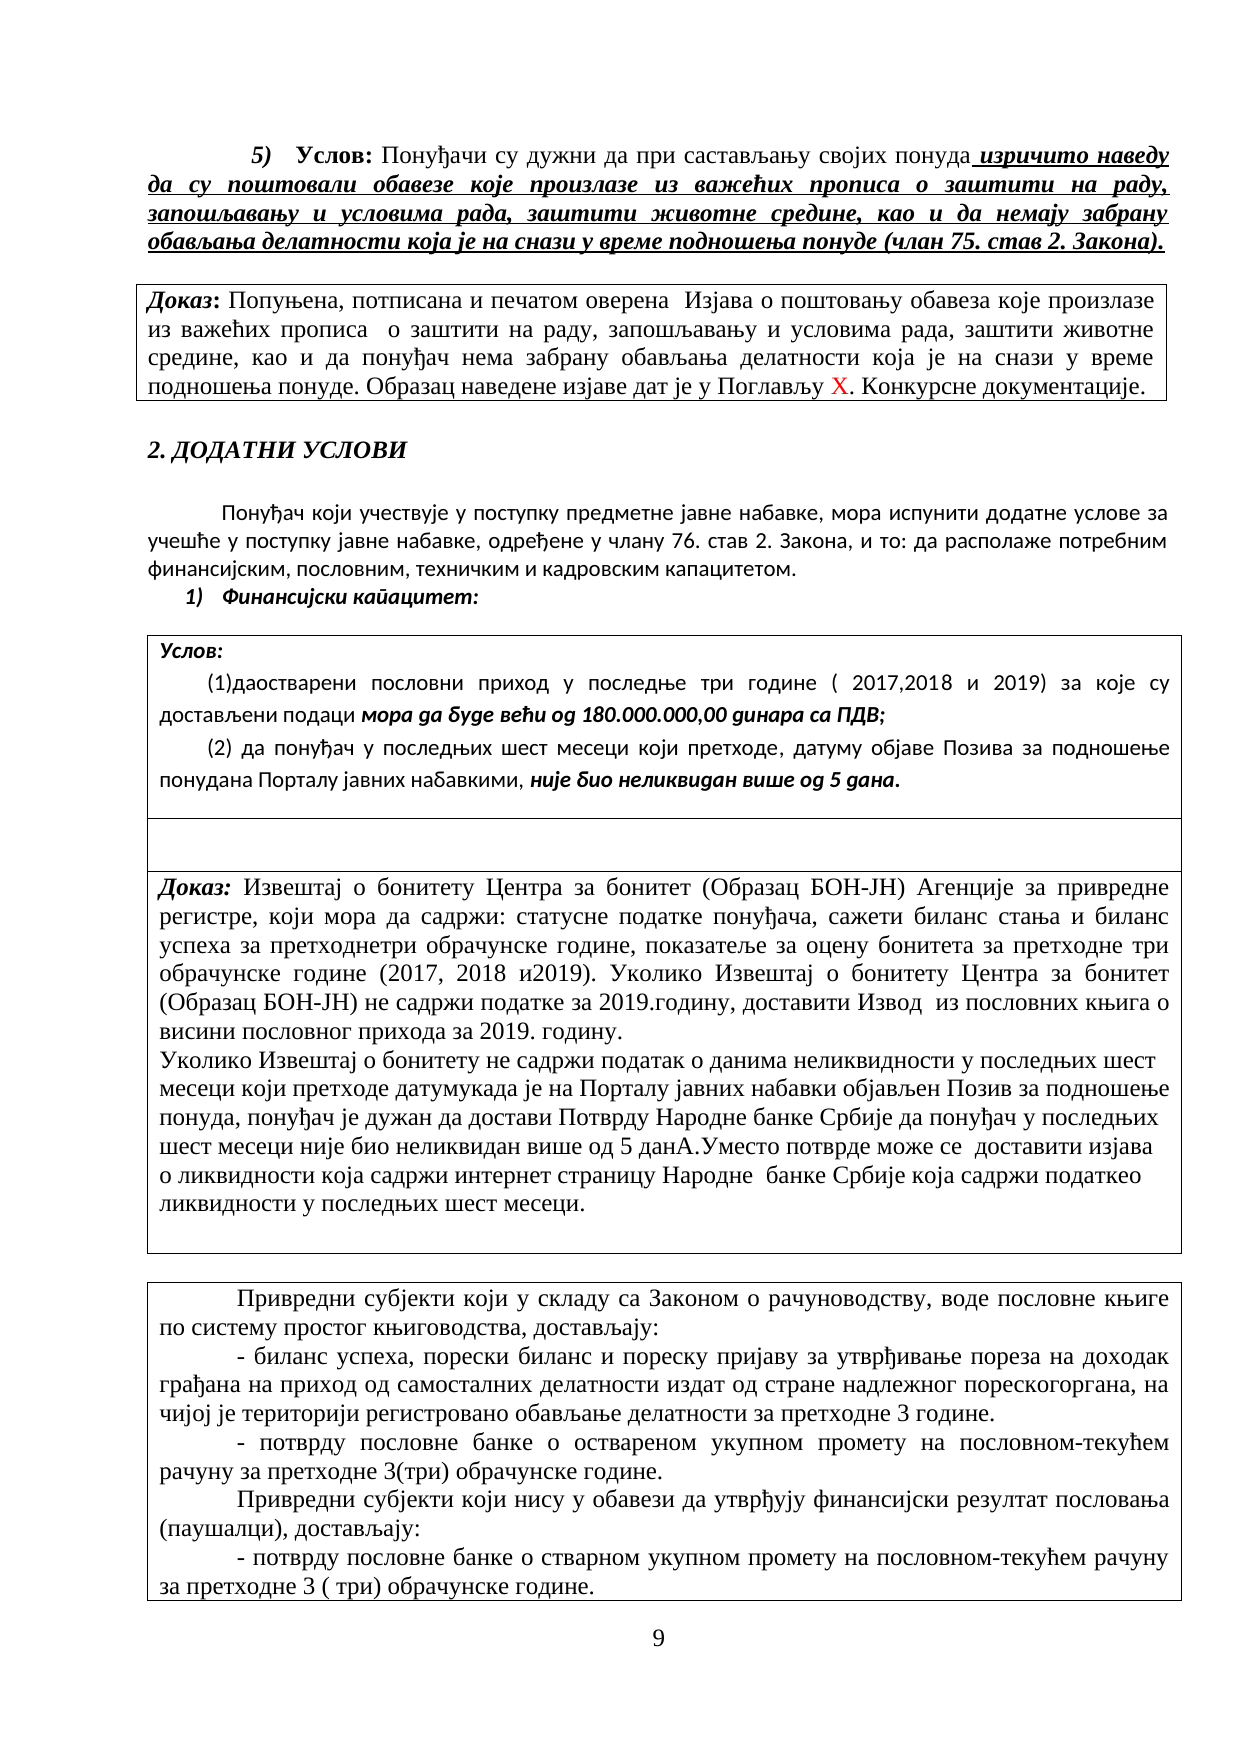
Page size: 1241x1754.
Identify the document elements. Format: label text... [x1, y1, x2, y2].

list Услов: Понуђачи су дужни да при састављању својих понуда изричито наведу да су поштовали обавезе које произлазе из важећих прописа о заштити на раду, запошљавању и условима рада, заштити животне средине, као и да немају забрану обављања делатности која је на снази у време подношења понуде (члан 75. став 2. Закона). [148, 140, 1169, 194]
table_cell Доказ: Извештај о бонитету Центра за бонитет (Образац БОН-ЈН) Агенције за привредне регистре, који мора да садржи: статусне податке понуђача, сажети биланс стања и биланс успеха за претходнетри обрачунске године, показатеље за оцену бонитета за претходне три обрачунске године (2017, 2018 и2019). Уколико Извештај о бонитету Центра за бонитет (Образац БОН-ЈН) не садржи податке за 2019.годину, доставити Извод из пословних књига о висини пословног прихода за 2019. годину. Уколико Извештај о бонитету не садржи податак о данима неликвидности у последњих шест месеци који претходе датумукада је на Порталу јавних набавки објављен Позив за подношење понуда, понуђач је дужан да достави Потврду Народне банке Србије да понуђач у последњих шест месеци није био неликвидан више од 5 данА.Уместо потврде може се доставити изјава о ликвидности која садржи интернет страницу Народне банке Србије која садржи податкео ликвидности у последњих шест месеци. [148, 872, 1181, 1252]
table_header Услов: (1)даостварени пословни приход у последње три године ( 2017,2018 и 2019) за које су достављени подаци мора да буде већи од 180.000.000,00 динара са ПДВ; (2) да понуђач у последњих шест месеци који претходе, датуму објаве Позива за подношење понудана Порталу јавних набавкими, није био неликвидан више од 5 дана. [148, 636, 1181, 817]
table_header Доказ: Попуњена, потписана и печатом оверена Изјава о поштовању обавеза које произлазе из важећих прописа о заштити на раду, запошљавању и условима рада, заштити животне средине, као и да понуђач нема забрану обављања делатности која је на снази у време подношења понуде. Образац наведене изјаве дат је у Поглављу X. Конкурсне документације. [137, 285, 1166, 400]
list Понуђач који учествује у поступку предметне јавне набавке, мора испунити додатне услове за учешће у поступку јавне набавке, одређене у члану 76. став 2. Закона, и то: да располаже потребним финансијским, пословним, техничким и кадровским капацитетом. [148, 498, 1169, 582]
list Финансијски капацитет: [184, 582, 1169, 610]
list Услов: Понуђачи су дужни да при састављању својих понуда изричито наведу да су поштовали обавезе које произлазе из важећих прописа о заштити на раду, запошљавању и условима рада, заштити животне средине, као и да немају забрану обављања делатности која је на снази у време подношења понуде (члан 75. став 2. Закона). [148, 224, 1169, 255]
table_header Привредни субјекти који у складу са Законом о рачуноводству, воде пословне књиге по систему простог књиговодства, достављају: - биланс успеха, порески биланс и пореску пријаву за утврђивање пореза на доходак грађана на приход од самосталних делатности издат од стране надлежног порескогоргана, на чијој је територији регистровано обављање делатности за претходне 3 године. - потврду пословне банке о оствареном укупном промету на пословном-текућем рачуну за претходне 3(три) обрачунске године. Привредни субјекти који нису у обавези да утврђују финансијски резултат пословања (паушалци), достављају: - потврду пословне банке о стварном укупном промету на пословном-текућем рачуну за претходне 3 ( три) обрачунске године. [148, 1283, 1181, 1599]
text 2. ДОДАТНИ УСЛОВИ [148, 435, 1169, 464]
list Услов: Понуђачи су дужни да при састављању својих понуда изричито наведу да су поштовали обавезе које произлазе из важећих прописа о заштити на раду, запошљавању и условима рада, заштити животне средине, као и да немају забрану обављања делатности која је на снази у време подношења понуде (члан 75. став 2. Закона). [148, 195, 1169, 223]
table_cell [148, 819, 1181, 871]
